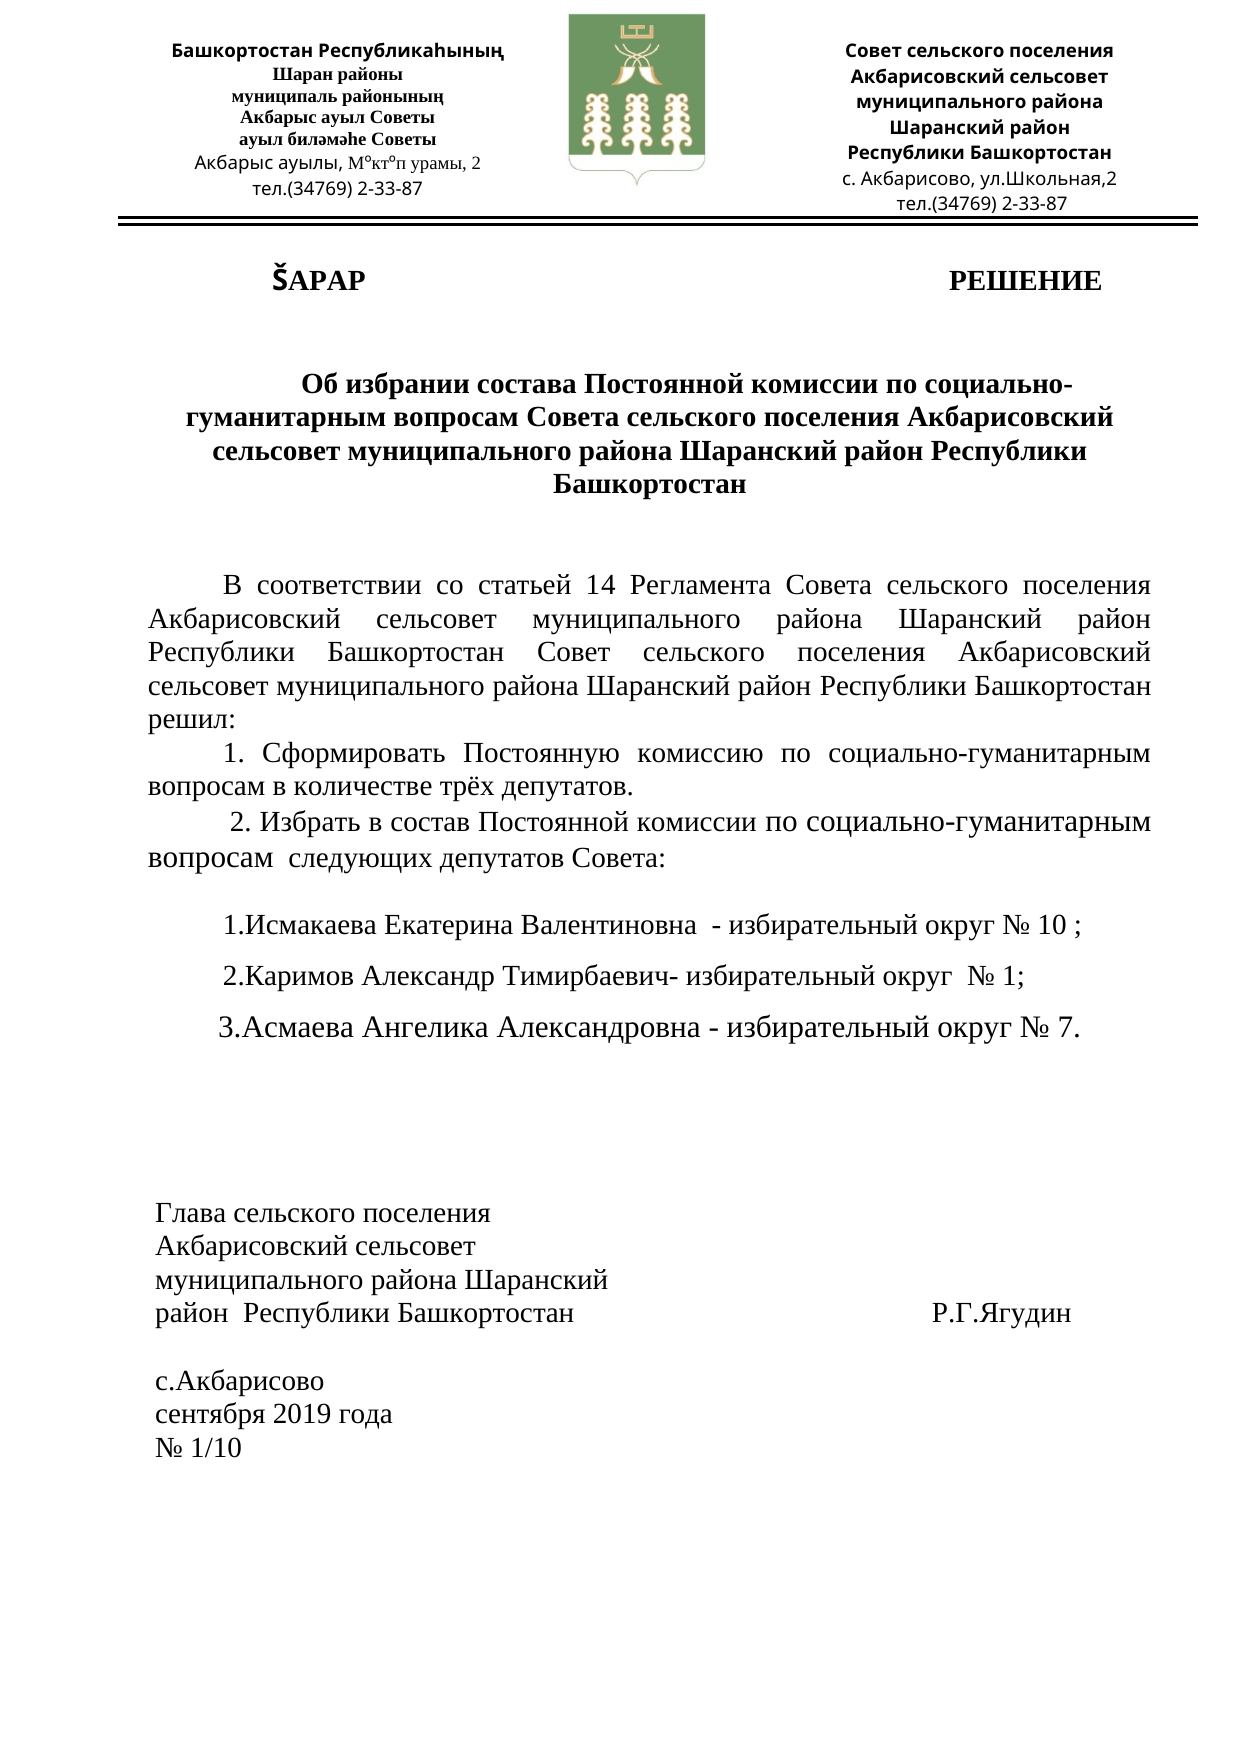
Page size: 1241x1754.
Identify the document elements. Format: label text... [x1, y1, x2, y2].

text 2. Избрать в состав Постоянной комиссии по социально-гуманитарным вопросам следующих депутатов Совета: [148, 802, 1152, 874]
text В соответствии со статьей 14 Регламента Совета сельского поселения Акбарисовский сельсовет муниципального района Шаранский район Республики Башкортостан Совет сельского поселения Акбарисовский сельсовет муниципального района Шаранский район Республики Башкортостан решил: [148, 567, 1152, 735]
text ŠАРАР РЕШЕНИЕ [148, 259, 1152, 299]
text сентября 2019 года [148, 1396, 1152, 1430]
text район Республики Башкортостан Р.Г.Ягудин [148, 1296, 1152, 1329]
text 1.Исмакаева Екатерина Валентиновна - избирательный округ № 10 ; [148, 907, 1152, 941]
text Глава сельского поселения [148, 1195, 1152, 1228]
text 1. Сформировать Постоянную комиссию по социально-гуманитарным вопросам в количестве трёх депутатов. [148, 735, 1152, 802]
text муниципального района Шаранский [148, 1262, 1152, 1296]
picture [566, 11, 707, 187]
table_header [512, 12, 761, 216]
text с.Акбарисово [148, 1363, 1152, 1396]
text 2.Каримов Александр Тимирбаевич- избирательный округ № 1; [148, 958, 1152, 991]
text Об избрании состава Постоянной комиссии по социально-гуманитарным вопросам Совета сельского поселения Акбарисовский сельсовет муниципального района Шаранский район Республики Башкортостан [148, 366, 1152, 500]
text 3.Асмаева Ангелика Александровна - избирательный округ № 7. [148, 1008, 1152, 1044]
text № 1/10 [148, 1430, 1152, 1463]
table_header Совет сельского поселения Акбарисовский сельсовет муниципального района Шаранский район Республики Башкортостан с. Акбарисово, ул.Школьная,2 тел.(34769) 2-33-87 [761, 12, 1198, 216]
table_header Башкортостан Республикаһының Шаран районы муниципаль районының Акбарыс ауыл Советы ауыл биләмәһе Советы Акбарыс ауылы, Мºктºп урамы, 2 тел.(34769) 2-33-87 [118, 12, 512, 216]
text Акбарисовский сельсовет [148, 1228, 1152, 1262]
